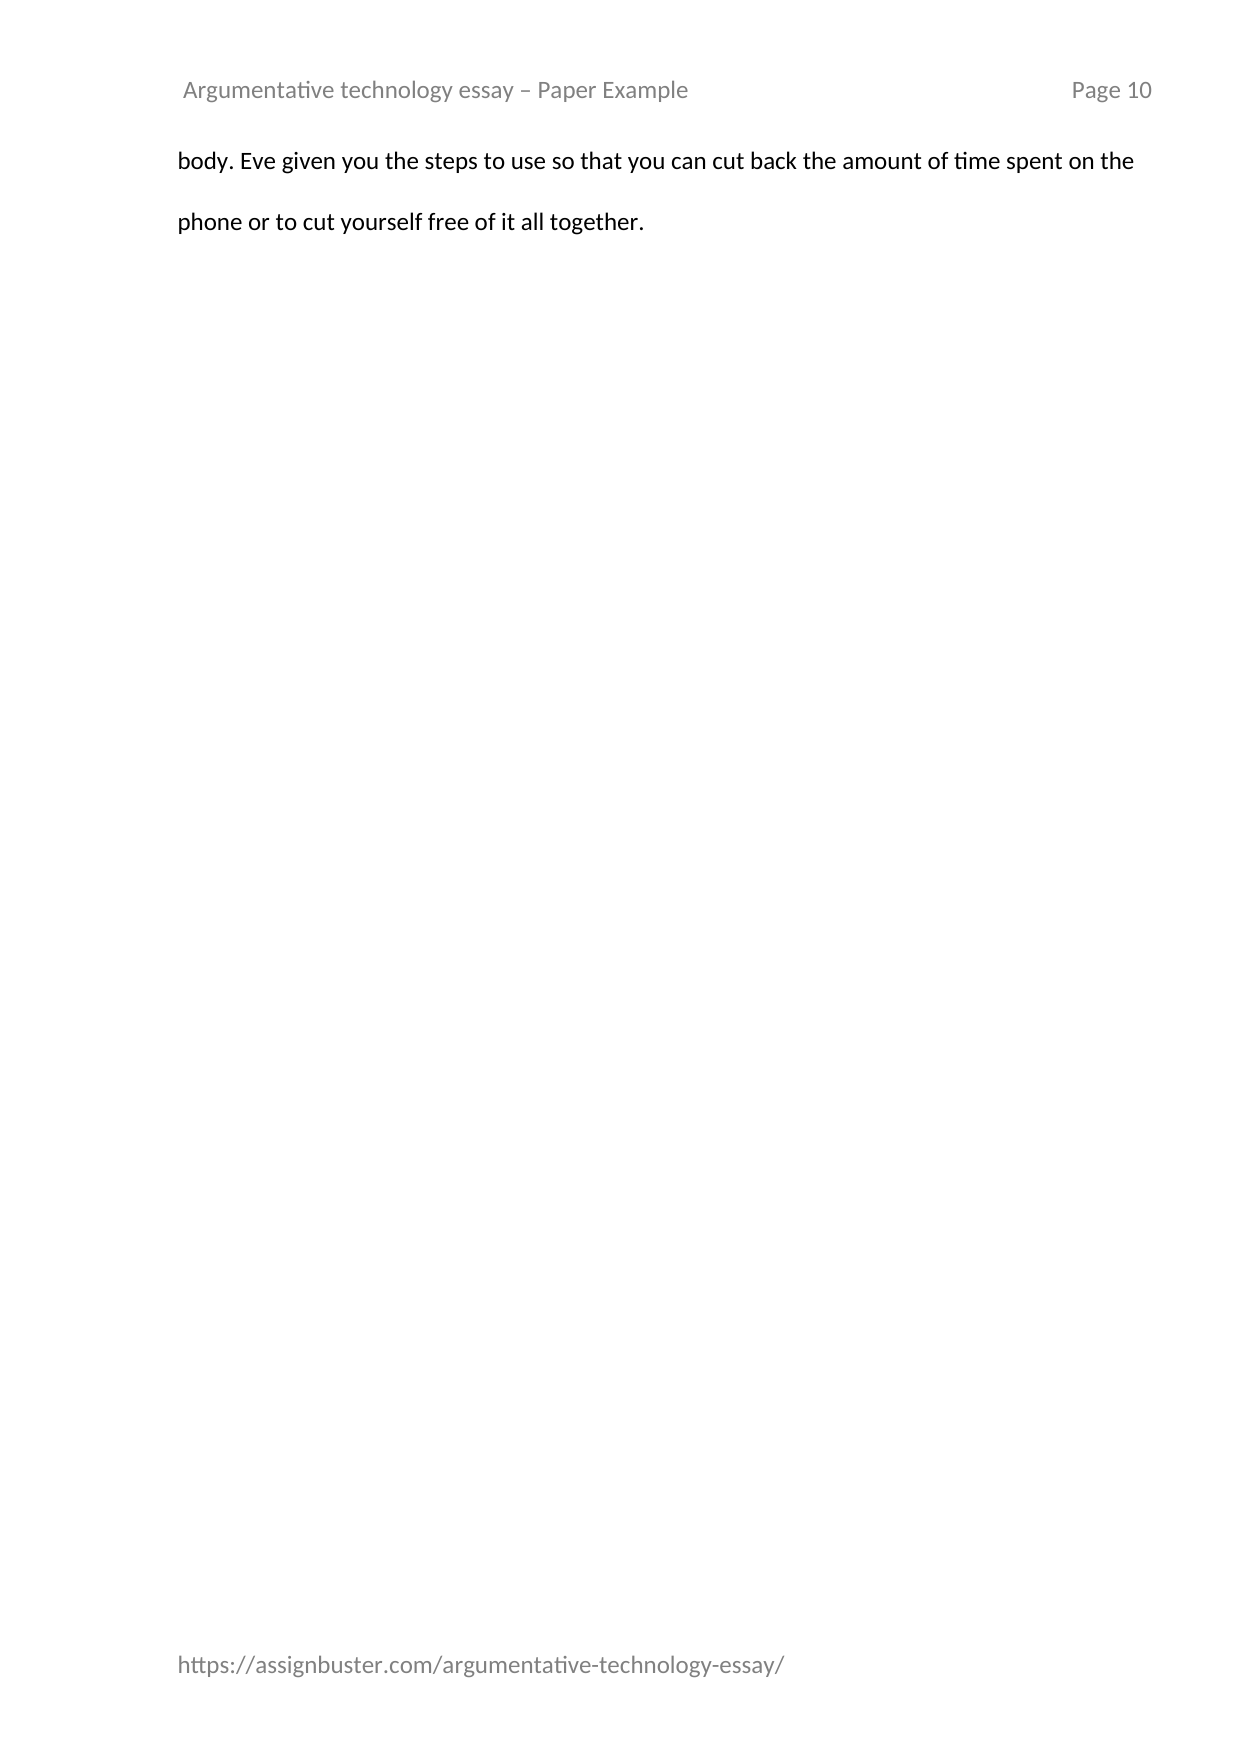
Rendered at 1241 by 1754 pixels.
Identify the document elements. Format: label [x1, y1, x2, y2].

text [177, 145, 1152, 237]
